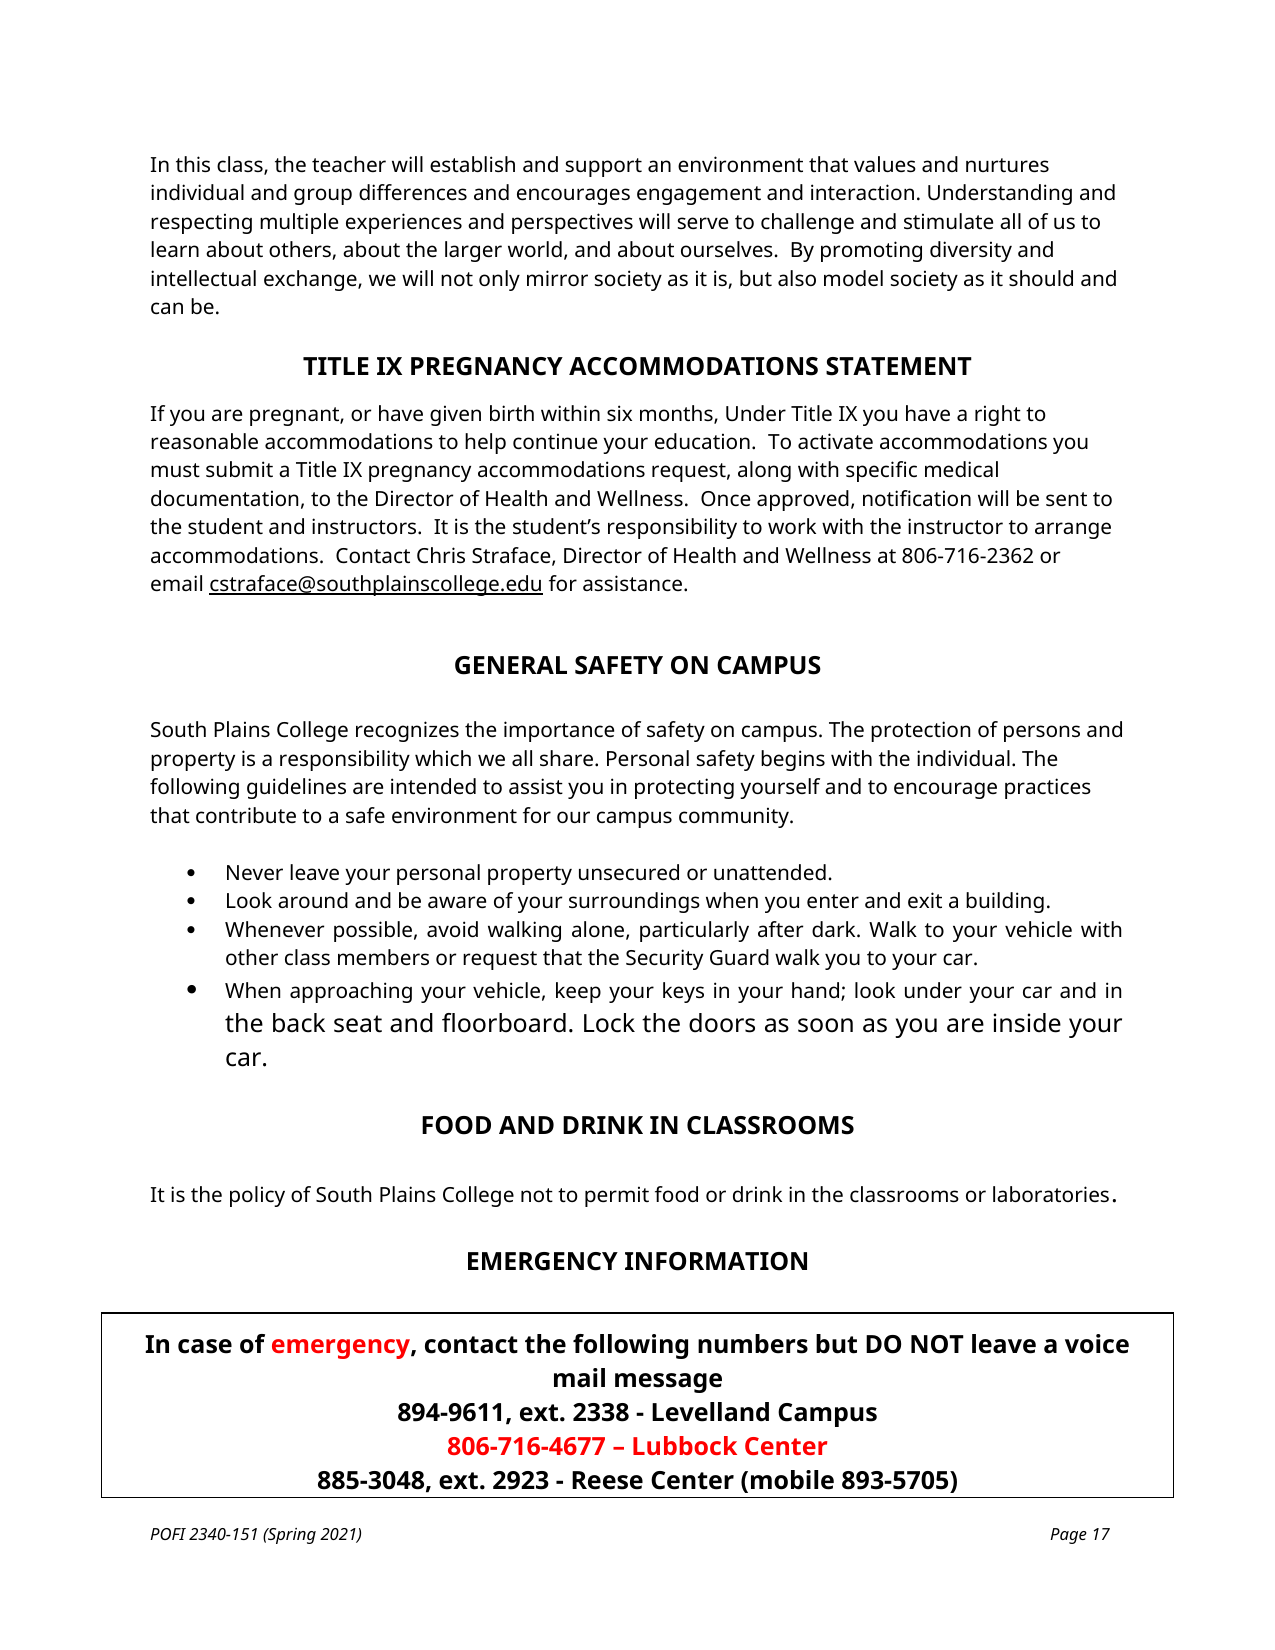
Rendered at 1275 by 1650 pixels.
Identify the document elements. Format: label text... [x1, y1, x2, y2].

text South Plains College recognizes the importance of safety on campus. The protection of persons and property is a responsibility which we all share. Personal safety begins with the individual. The following guidelines are intended to assist you in protecting yourself and to encourage practices that contribute to a safe environment for our campus community. [150, 716, 1125, 829]
list Whenever possible, avoid walking alone, particularly after dark. Walk to your vehicle with other class members or request that the Security Guard walk you to your car. [187, 915, 1125, 972]
list Never leave your personal property unsecured or unattended. [187, 858, 1125, 886]
table_header In case of emergency, contact the following numbers but DO NOT leave a voice mail message 894-9611, ext. 2338 - Levelland Campus 806-716-4677 – Lubbock Center 885-3048, ext. 2923 - Reese Center (mobile 893-5705) [102, 1314, 1173, 1497]
text If you are pregnant, or have given birth within six months, Under Title IX you have a right to reasonable accommodations to help continue your education. To activate accommodations you must submit a Title IX pregnancy accommodations request, along with specific medical documentation, to the Director of Health and Wellness. Once approved, notification will be sent to the student and instructors. It is the student’s responsibility to work with the instructor to arrange accommodations. Contact Chris Straface, Director of Health and Wellness at 806-716-2362 or email cstraface@southplainscollege.edu for assistance. [150, 399, 1125, 598]
text In this class, the teacher will establish and support an environment that values and nurtures individual and group differences and encourages engagement and interaction. Understanding and respecting multiple experiences and perspectives will serve to challenge and stimulate all of us to learn about others, about the larger world, and about ourselves. By promoting diversity and intellectual exchange, we will not only mirror society as it is, but also model society as it should and can be. [150, 150, 1125, 321]
text It is the policy of South Plains College not to permit food or drink in the classrooms or laboratories. [150, 1176, 1125, 1210]
text TITLE IX PREGNANCY ACCOMMODATIONS STATEMENT [150, 349, 1125, 383]
list When approaching your vehicle, keep your keys in your hand; look under your car and in the back seat and floorboard. Lock the doors as soon as you are inside your car. [187, 972, 1125, 1074]
text EMERGENCY INFORMATION [150, 1244, 1125, 1278]
list Look around and be aware of your surroundings when you enter and exit a building. [187, 886, 1125, 915]
subtitle GENERAL SAFETY ON CAMPUS [150, 647, 1125, 682]
subtitle FOOD AND DRINK IN CLASSROOMS [150, 1108, 1125, 1142]
